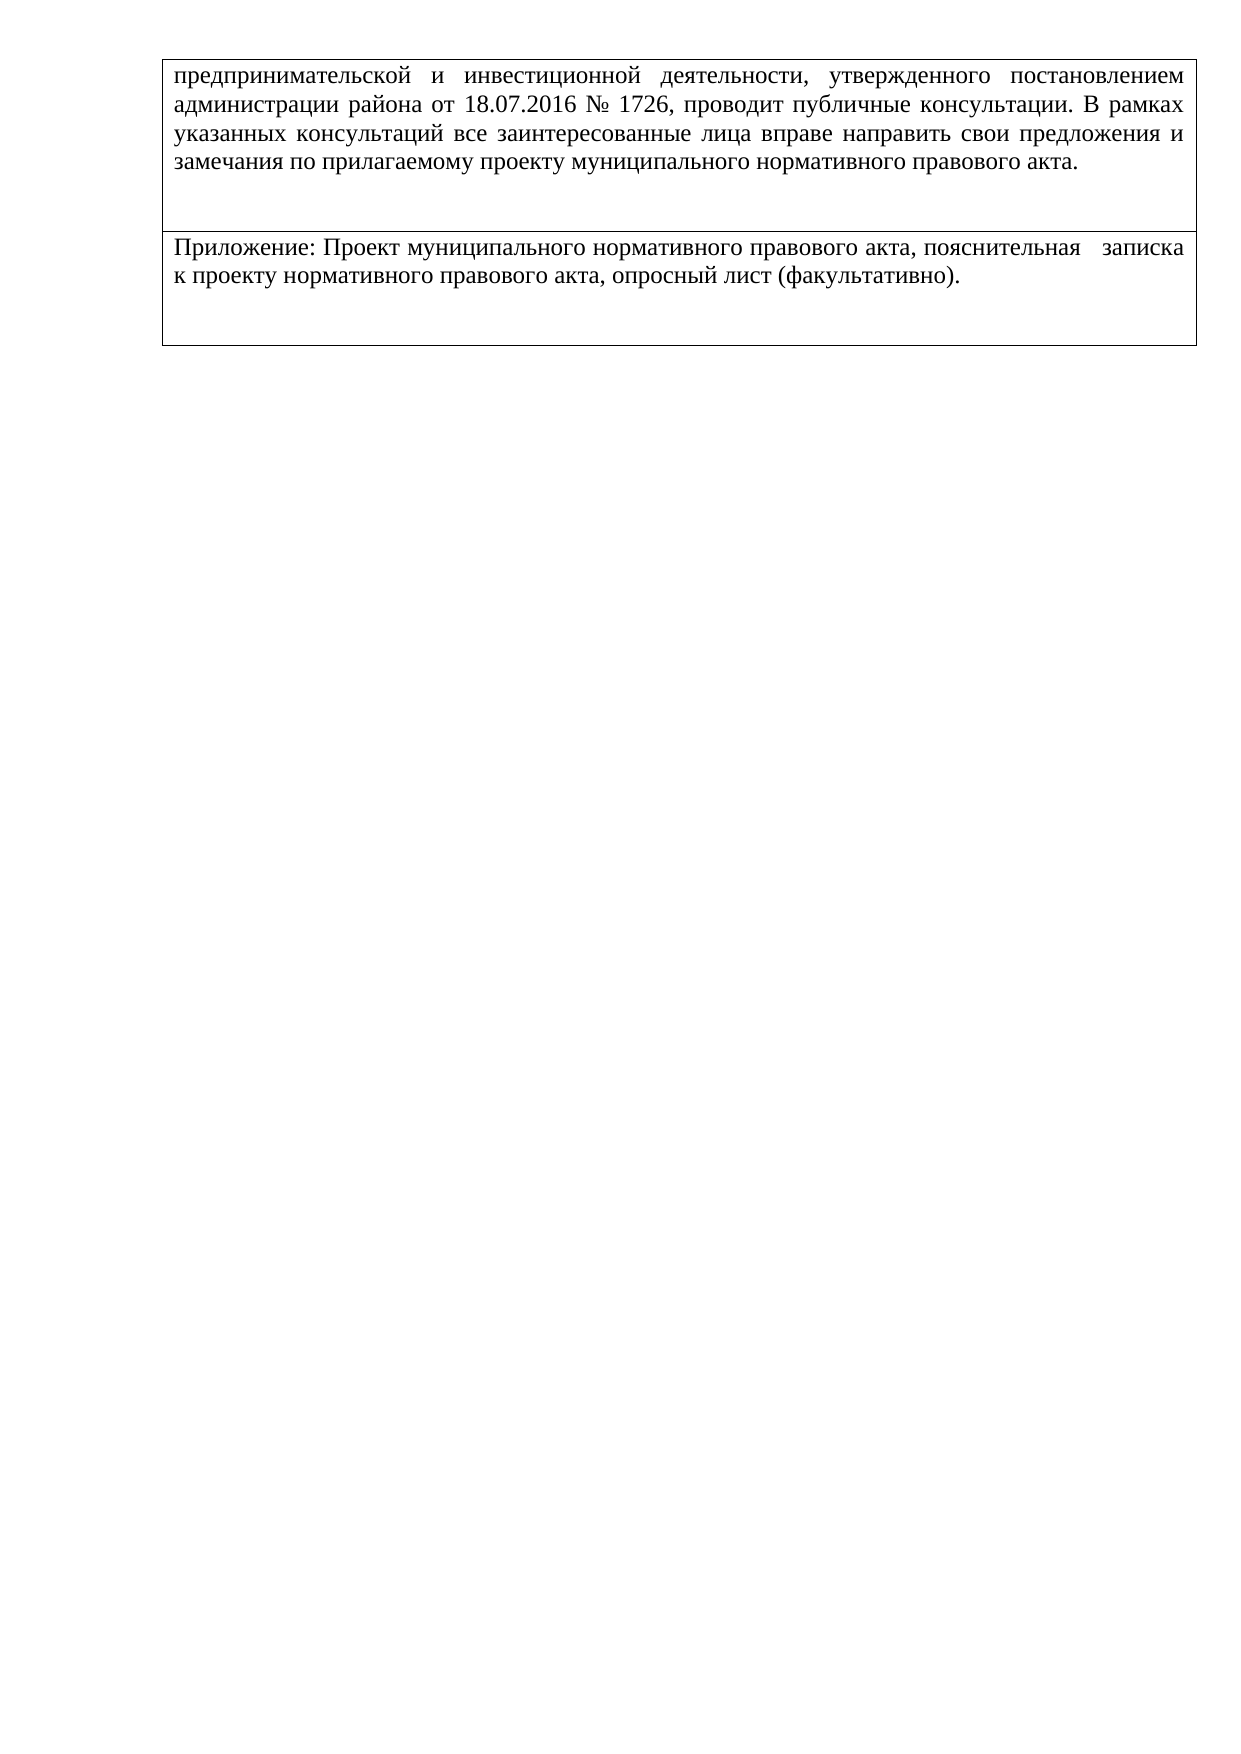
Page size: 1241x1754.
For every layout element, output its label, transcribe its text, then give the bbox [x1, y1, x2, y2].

table_cell Приложение: Проект муниципального нормативного правового акта, пояснительная записка к проекту нормативного правового акта, опросный лист (факультативно). [163, 232, 1196, 345]
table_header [163, 60, 1196, 231]
